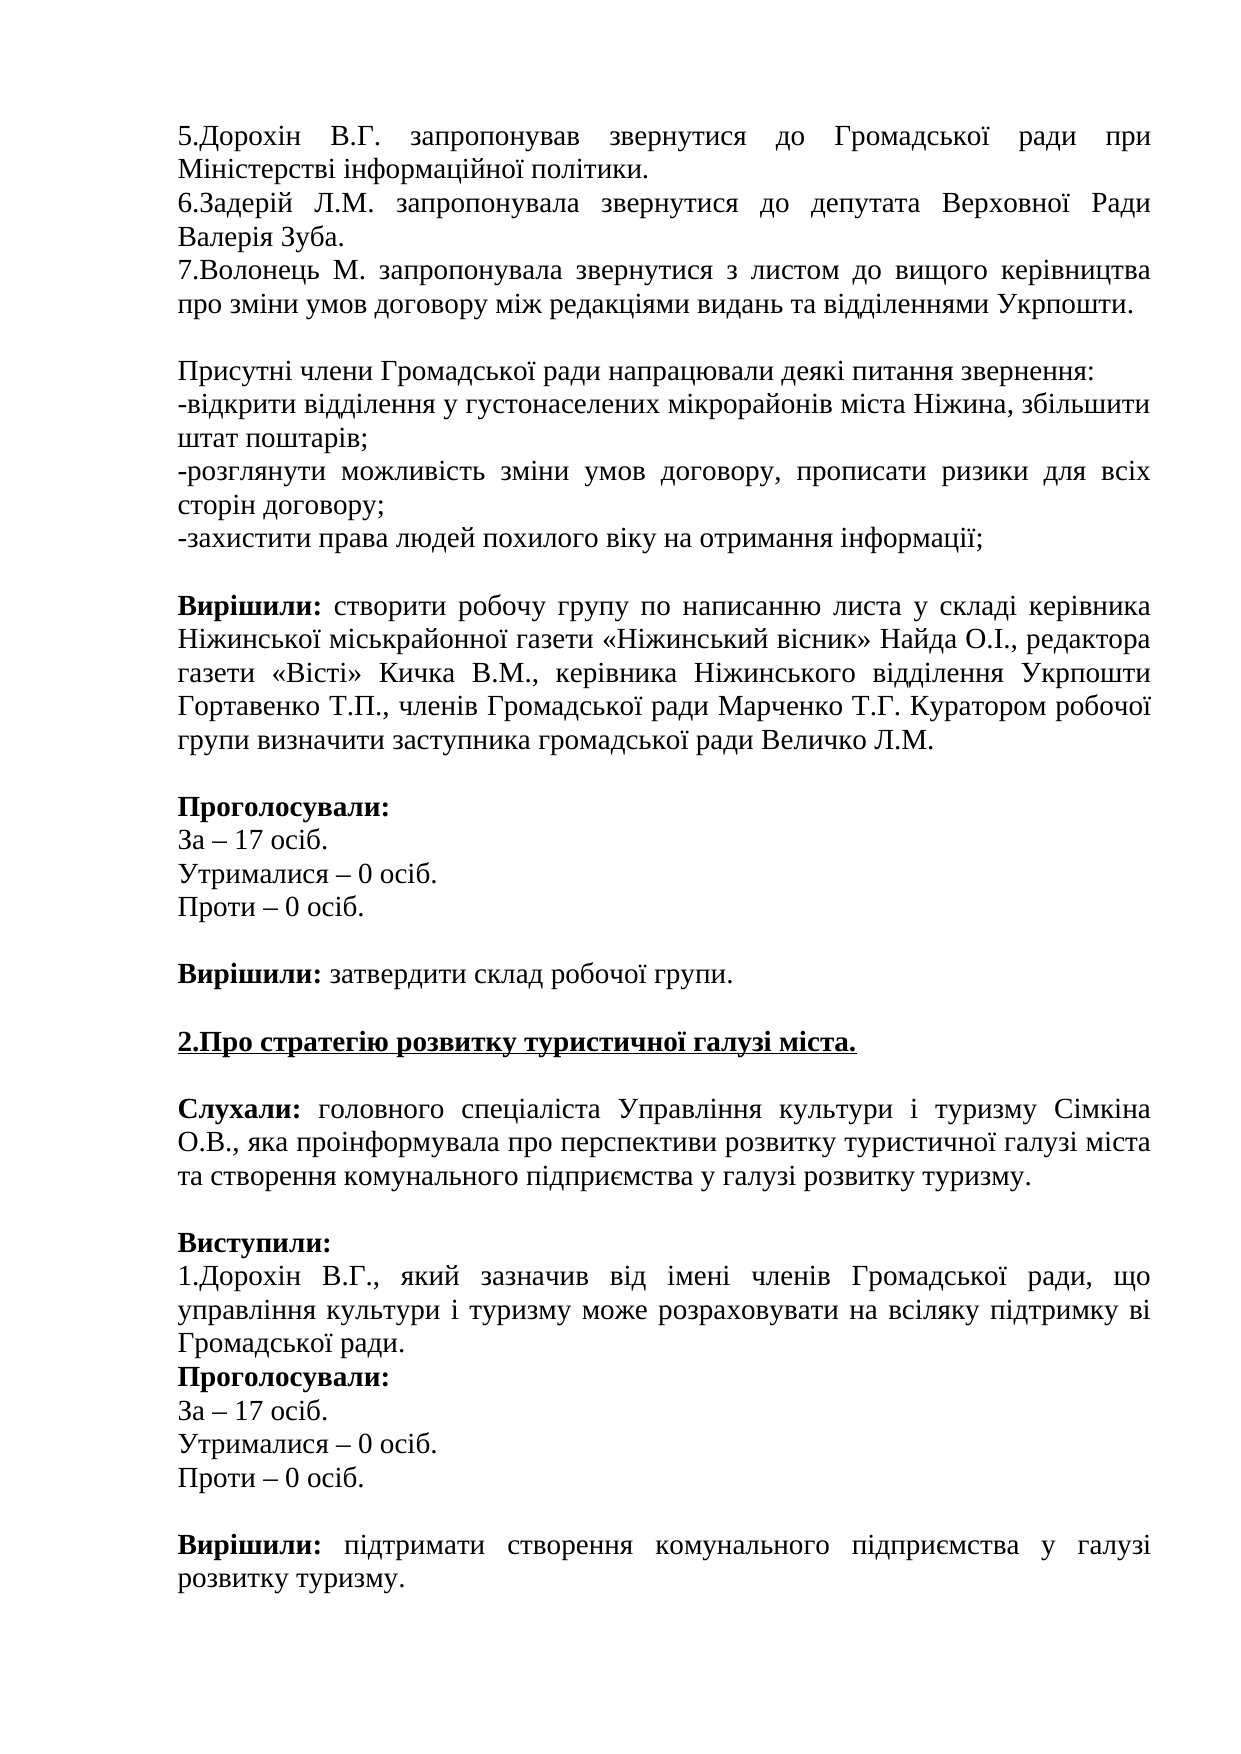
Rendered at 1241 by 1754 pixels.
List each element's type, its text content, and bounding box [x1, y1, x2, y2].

text Вирішили: затвердити склад робочої групи. [177, 957, 1152, 990]
text За – 17 осіб. [177, 1393, 1152, 1426]
text Утрималися – 0 осіб. [177, 856, 1152, 889]
text Вирішили: підтримати створення комунального підприємства у галузі розвитку туризму. [177, 1527, 1152, 1594]
text -відкрити відділення у густонаселених мікрорайонів міста Ніжина, збільшити штат поштарів; [177, 386, 1152, 453]
text Виступили: [177, 1225, 1152, 1258]
text Вирішили: створити робочу групу по написанню листа у складі керівника Ніжинської міськрайонної газети «Ніжинський вісник» Найда О.І., редактора газети «Вісті» Кичка В.М., керівника Ніжинського відділення Укрпошти Гортавенко Т.П., членів Громадської ради Марченко Т.Г. Куратором робочої групи визначити заступника громадської ради Величко Л.М. [177, 588, 1152, 755]
text Слухали: головного спеціаліста Управління культури і туризму Сімкіна О.В., яка проінформувала про перспективи розвитку туристичної галузі міста та створення комунального підприємства у галузі розвитку туризму. [177, 1091, 1152, 1191]
text Присутні члени Громадської ради напрацювали деякі питання звернення: [177, 353, 1152, 386]
text За – 17 осіб. [177, 822, 1152, 856]
text Проти – 0 осіб. [177, 1460, 1152, 1493]
text -розглянути можливість зміни умов договору, прописати ризики для всіх сторін договору; [177, 453, 1152, 521]
text -захистити права людей похилого віку на отримання інформації; [177, 521, 1152, 554]
text 5.Дорохін В.Г. запропонував звернутися до Громадської ради при Міністерстві інформаційної політики. [177, 118, 1152, 185]
text 1.Дорохін В.Г., який зазначив від імені членів Громадської ради, що управління культури і туризму може розраховувати на всіляку підтримку ві Громадської ради. [177, 1258, 1152, 1359]
text Проголосували: [177, 1359, 1152, 1393]
text Проголосували: [177, 789, 1152, 822]
text Проти – 0 осіб. [177, 889, 1152, 923]
text 2.Про стратегію розвитку туристичної галузі міста. [177, 1024, 1152, 1057]
text Утрималися – 0 осіб. [177, 1426, 1152, 1460]
text 7.Волонець М. запропонувала звернутися з листом до вищого керівництва про зміни умов договору між редакціями видань та відділеннями Укрпошти. [177, 252, 1152, 319]
text 6.Задерій Л.М. запропонувала звернутися до депутата Верховної Ради Валерія Зуба. [177, 185, 1152, 252]
